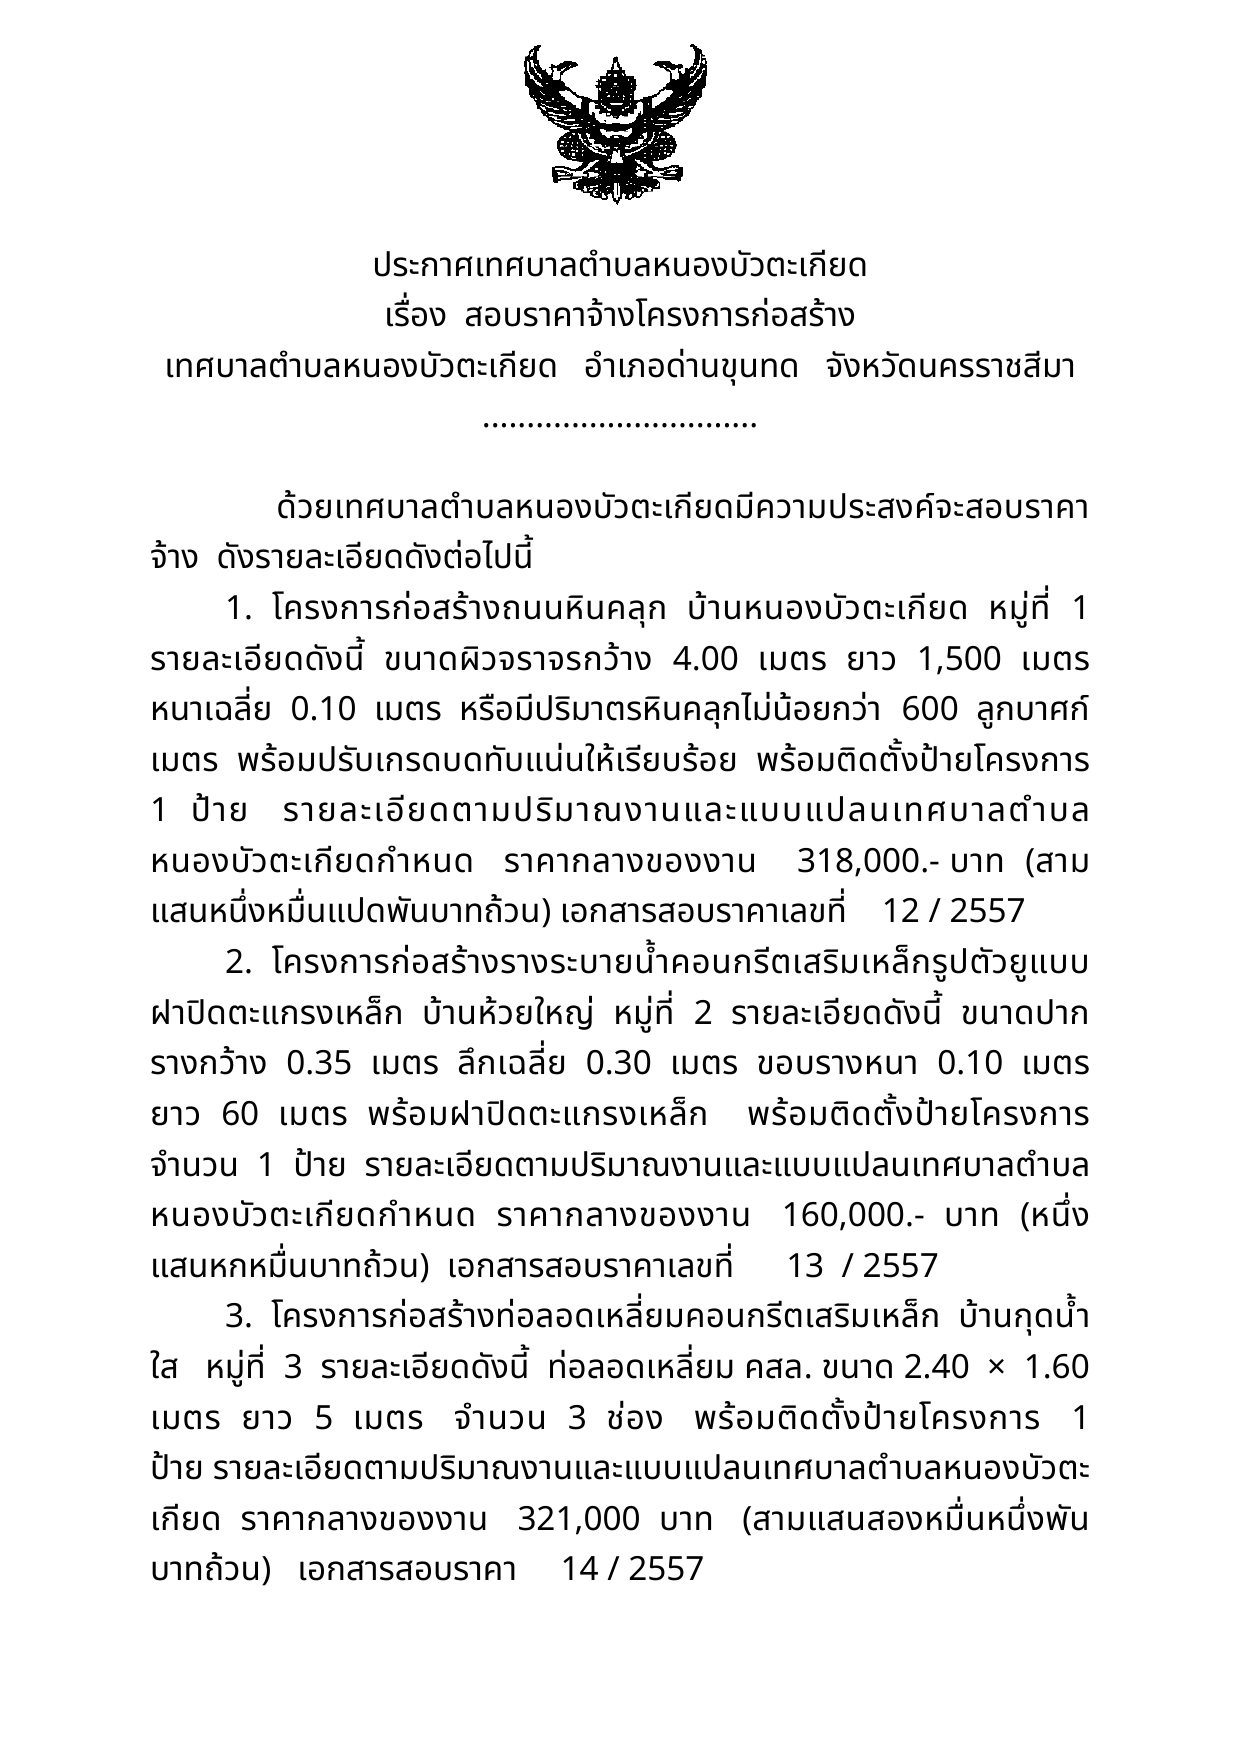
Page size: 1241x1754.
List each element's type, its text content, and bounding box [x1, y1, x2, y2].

text 3. โครงการก่อสร้างท่อลอดเหลี่ยมคอนกรีตเสริมเหล็ก บ้านกุดน้ำใส หมู่ที่ 3 รายละเอียดดังนี้ ท่อลอดเหลี่ยม คสล. ขนาด 2.40 × 1.60 เมตร ยาว 5 เมตร จำนวน 3 ช่อง พร้อมติดตั้งป้ายโครงการ 1 ป้าย รายละเอียดตามปริมาณงานและแบบแปลนเทศบาลตำบลหนองบัวตะเกียด ราคากลางของงาน 321,000 บาท (สามแสนสองหมื่นหนึ่งพันบาทถ้วน) เอกสารสอบราคา 14 / 2557 [150, 1292, 1090, 1596]
text ประกาศเทศบาลตำบลหนองบัวตะเกียด [150, 241, 1090, 291]
picture [521, 42, 710, 207]
text 2. โครงการก่อสร้างรางระบายน้ำคอนกรีตเสริมเหล็กรูปตัวยูแบบฝาปิดตะแกรงเหล็ก บ้านห้วยใหญ่ หมู่ที่ 2 รายละเอียดดังนี้ ขนาดปากรางกว้าง 0.35 เมตร ลึกเฉลี่ย 0.30 เมตร ขอบรางหนา 0.10 เมตร ยาว 60 เมตร พร้อมฝาปิดตะแกรงเหล็ก พร้อมติดตั้งป้ายโครงการจำนวน 1 ป้าย รายละเอียดตามปริมาณงานและแบบแปลนเทศบาลตำบลหนองบัวตะเกียดกำหนด ราคากลางของงาน 160,000.- บาท (หนึ่งแสนหกหมื่นบาทถ้วน) เอกสารสอบราคาเลขที่ 13 / 2557 [150, 938, 1090, 1292]
text ด้วยเทศบาลตำบลหนองบัวตะเกียดมีความประสงค์จะสอบราคาจ้าง ดังรายละเอียดดังต่อไปนี้ [150, 483, 1090, 584]
text เทศบาลตำบลหนองบัวตะเกียด อำเภอด่านขุนทด จังหวัดนครราชสีมา [150, 342, 1090, 392]
text 1. โครงการก่อสร้างถนนหินคลุก บ้านหนองบัวตะเกียด หมู่ที่ 1 รายละเอียดดังนี้ ขนาดผิวจราจรกว้าง 4.00 เมตร ยาว 1,500 เมตร หนาเฉลี่ย 0.10 เมตร หรือมีปริมาตรหินคลุกไม่น้อยกว่า 600 ลูกบาศก์เมตร พร้อมปรับเกรดบดทับแน่นให้เรียบร้อย พร้อมติดตั้งป้ายโครงการ 1 ป้าย รายละเอียดตามปริมาณงานและแบบแปลนเทศบาลตำบลหนองบัวตะเกียดกำหนด ราคากลางของงาน 318,000.- บาท (สามแสนหนึ่งหมื่นแปดพันบาทถ้วน) เอกสารสอบราคาเลขที่ 12 / 2557 [150, 584, 1090, 938]
text ............................... [150, 392, 1090, 437]
text เรื่อง สอบราคาจ้างโครงการก่อสร้าง [150, 291, 1090, 342]
